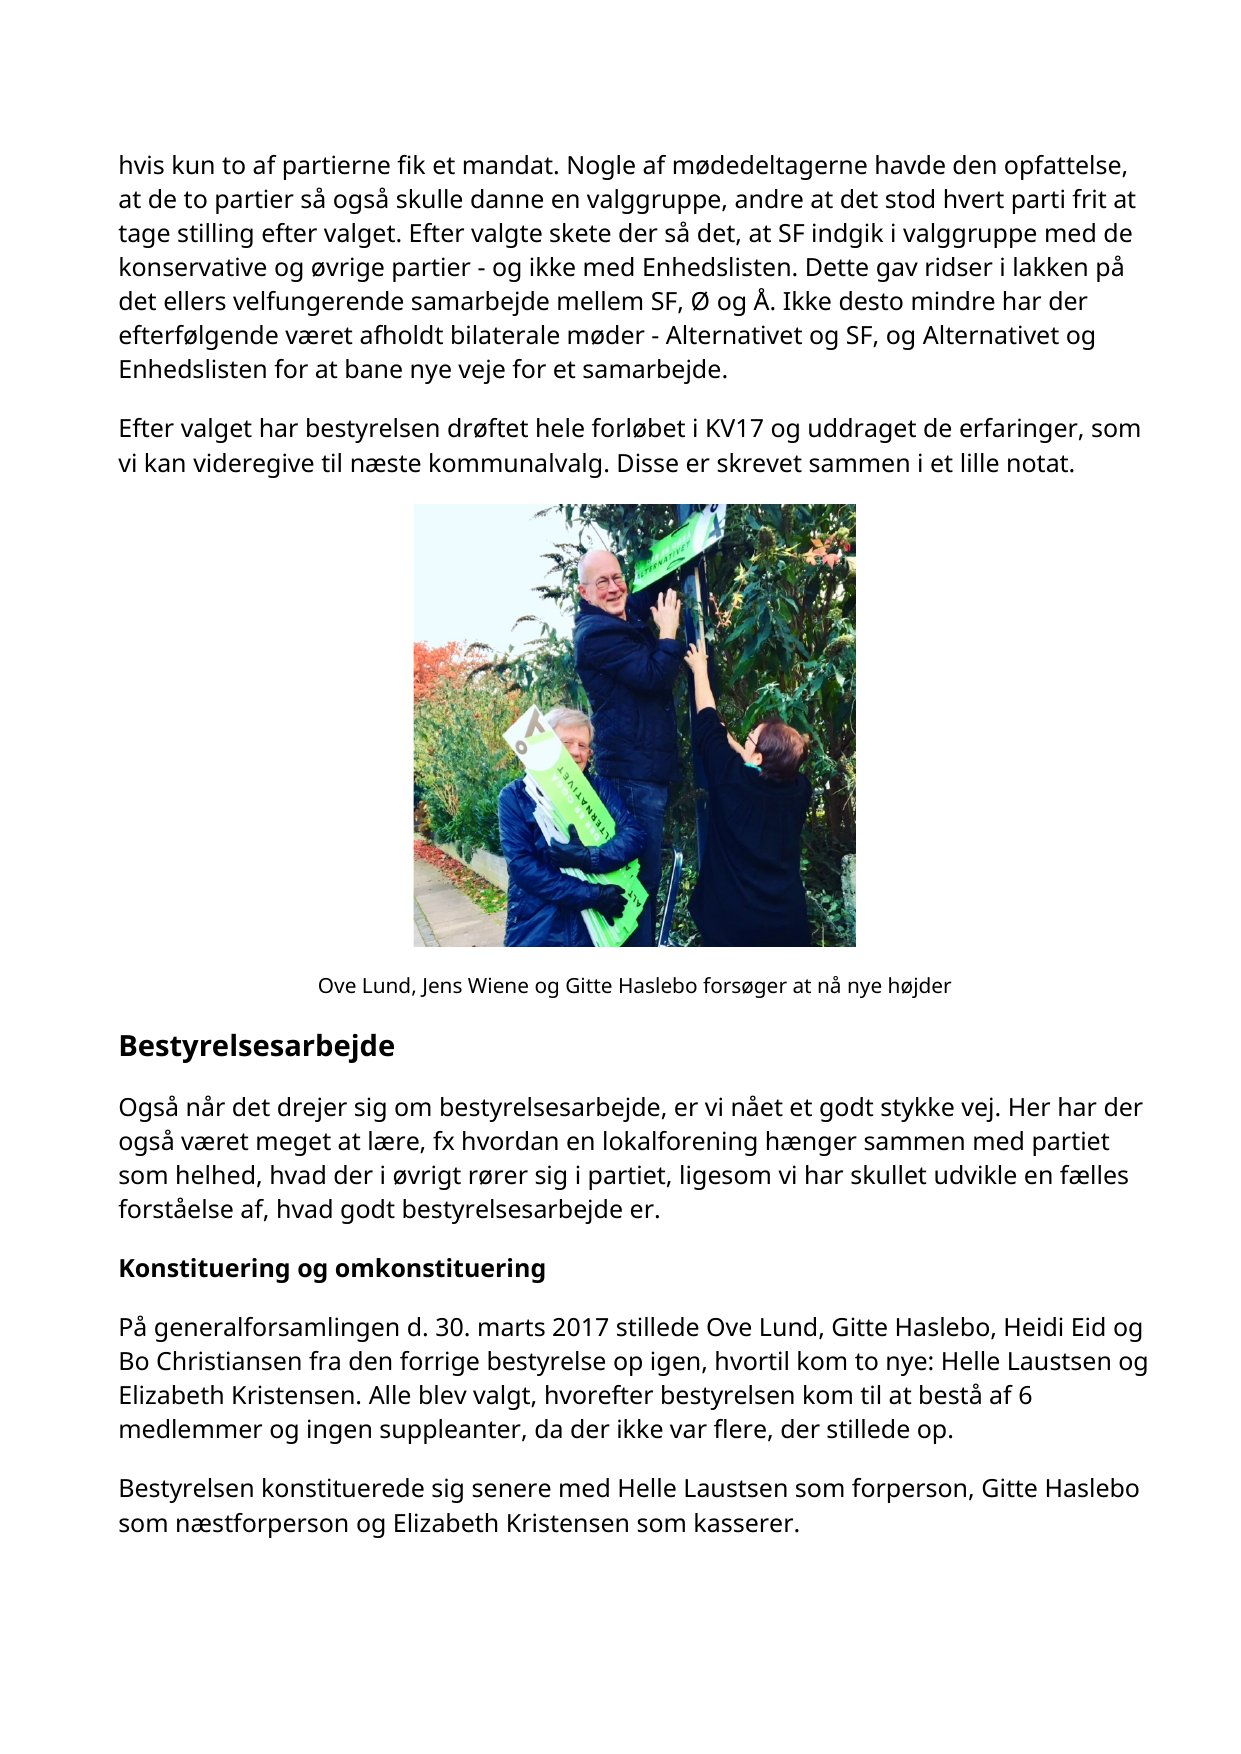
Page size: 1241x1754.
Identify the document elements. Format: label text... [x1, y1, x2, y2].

text Konstituering og omkonstituering [118, 1251, 1152, 1285]
text På generalforsamlingen d. 30. marts 2017 stillede Ove Lund, Gitte Haslebo, Heidi Eid og Bo Christiansen fra den forrige bestyrelse op igen, hvortil kom to nye: Helle Laustsen og Elizabeth Kristensen. Alle blev valgt, hvorefter bestyrelsen kom til at bestå af 6 medlemmer og ingen suppleanter, da der ikke var flere, der stillede op. [118, 1310, 1152, 1446]
text Også når det drejer sig om bestyrelsesarbejde, er vi nået et godt stykke vej. Her har der også været meget at lære, fx hvordan en lokalforening hænger sammen med partiet som helhed, hvad der i øvrigt rører sig i partiet, ligesom vi har skullet udvikle en fælles forståelse af, hvad godt bestyrelsesarbejde er. [118, 1089, 1152, 1226]
picture [413, 504, 856, 947]
text Bestyrelsen konstituerede sig senere med Helle Laustsen som forperson, Gitte Haslebo som næstforperson og Elizabeth Kristensen som kasserer. [118, 1471, 1152, 1539]
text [118, 148, 1152, 386]
text Ove Lund, Jens Wiene og Gitte Haslebo forsøger at nå nye højder [118, 971, 1152, 1000]
text Efter valget har bestyrelsen drøftet hele forløbet i KV17 og uddraget de erfaringer, som vi kan videregive til næste kommunalvalg. Disse er skrevet sammen i et lille notat. [118, 411, 1152, 479]
text Bestyrelsesarbejde [118, 1025, 1152, 1064]
